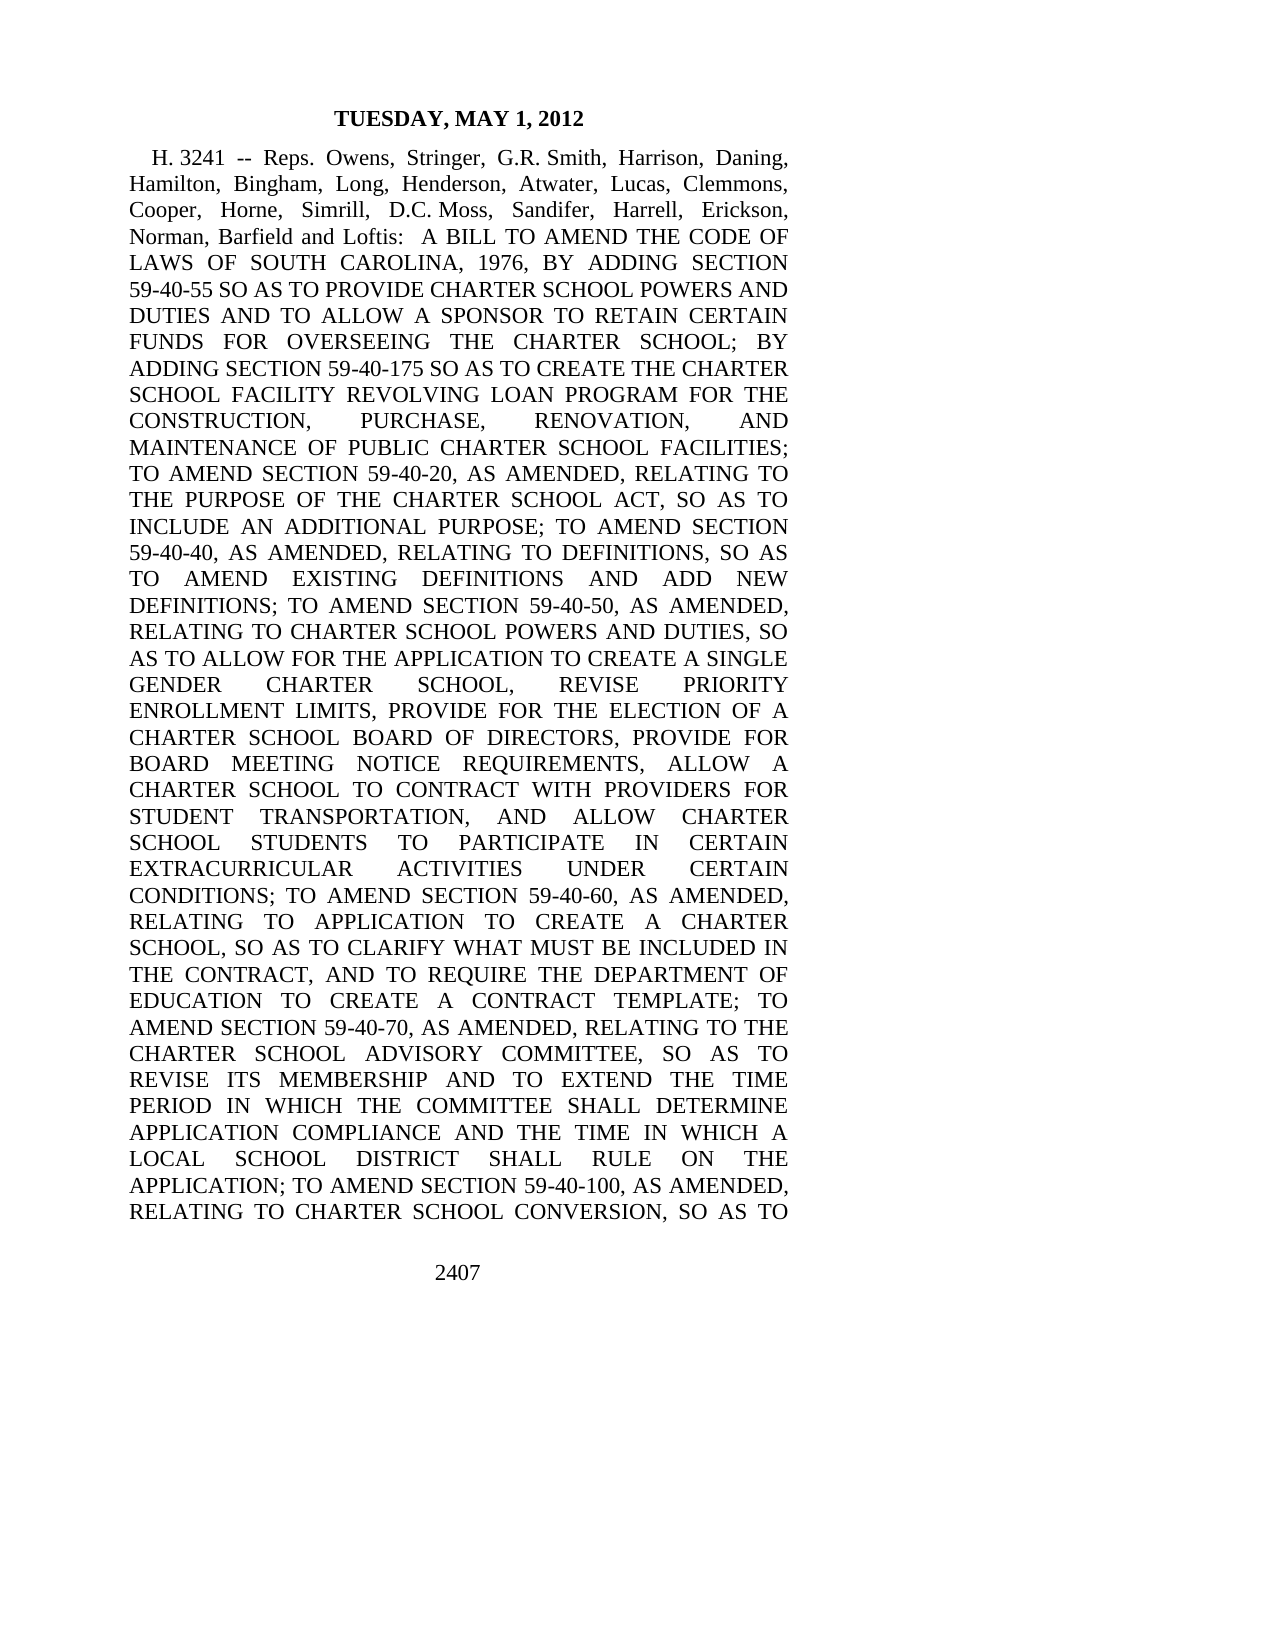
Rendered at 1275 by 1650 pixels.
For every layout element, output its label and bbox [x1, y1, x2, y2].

text [129, 144, 789, 1224]
